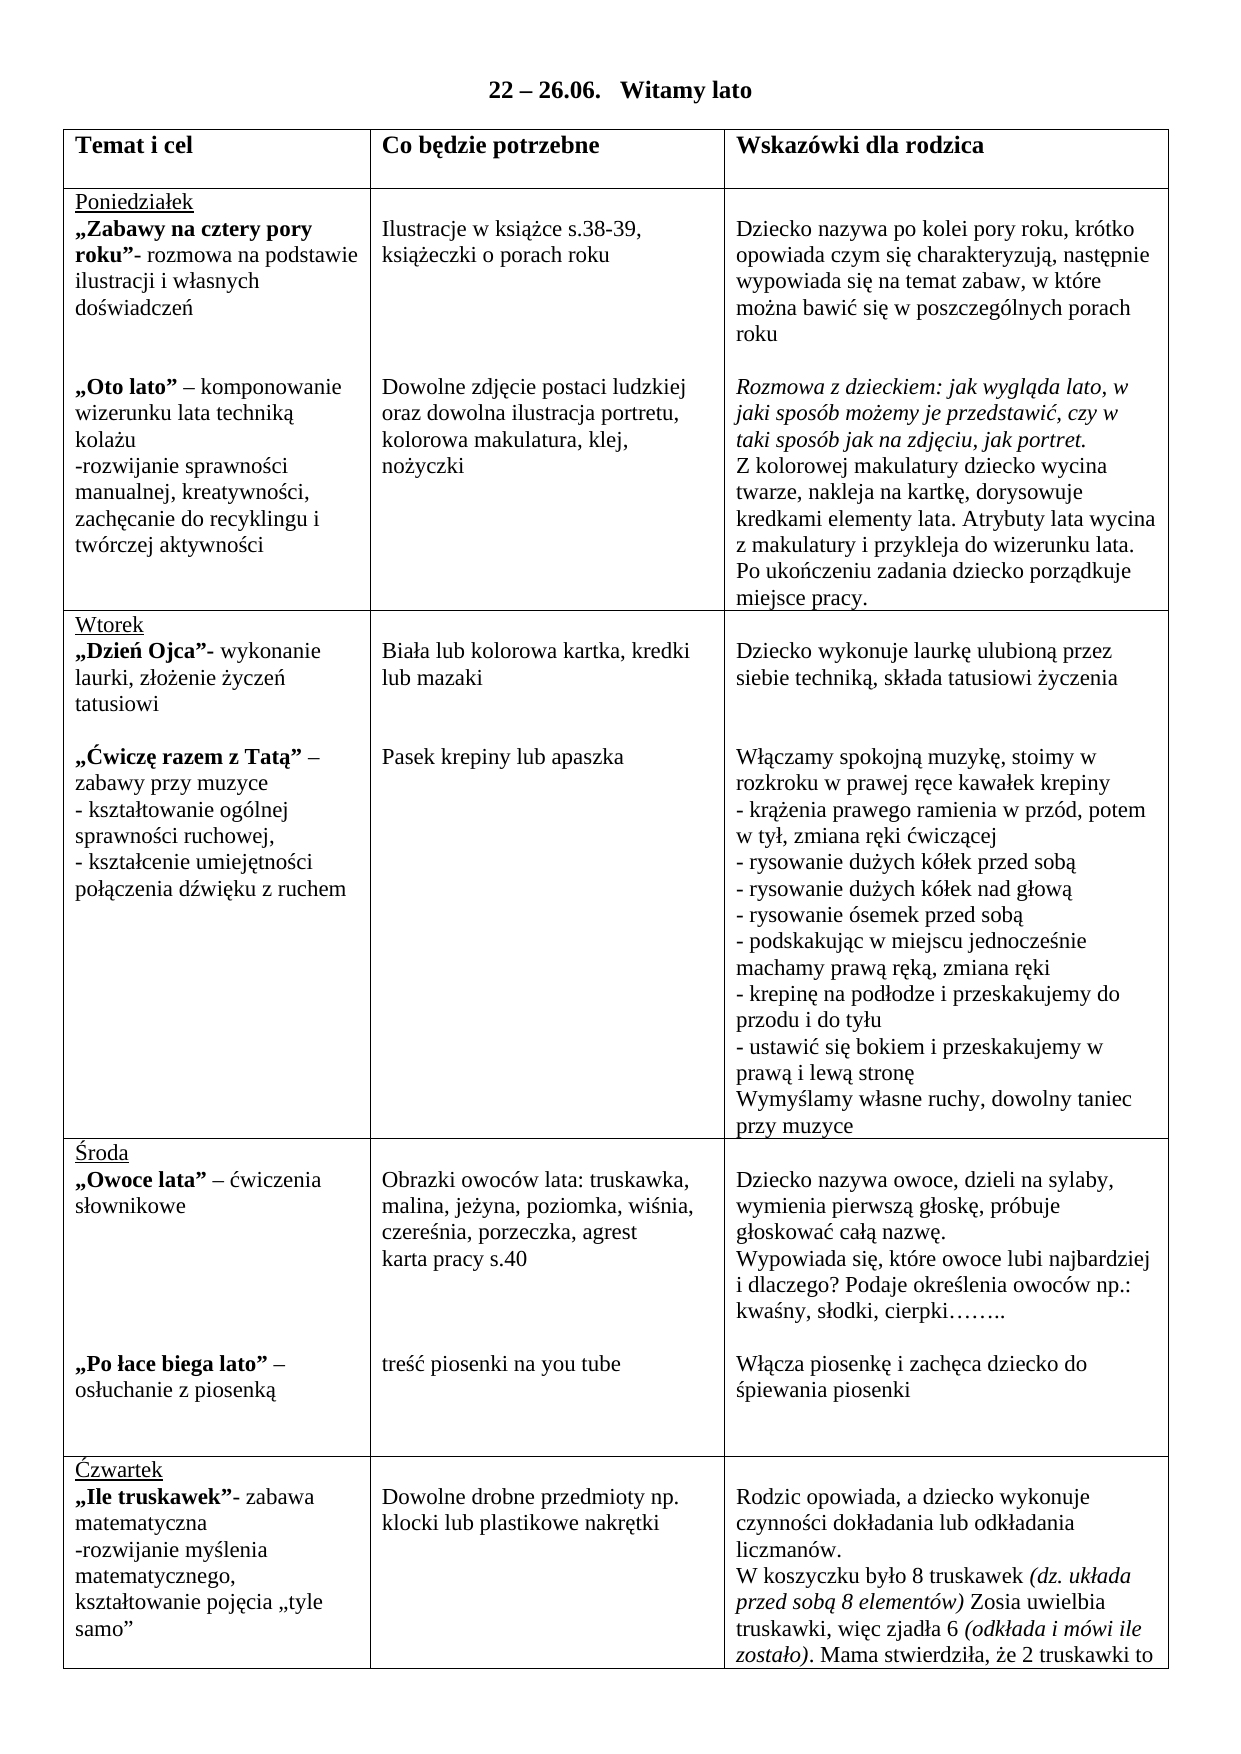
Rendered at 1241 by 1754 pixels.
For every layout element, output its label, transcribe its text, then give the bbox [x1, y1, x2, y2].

table_cell Biała lub kolorowa kartka, kredki lub mazaki Pasek krepiny lub apaszka [371, 611, 724, 1138]
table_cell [64, 1457, 370, 1667]
table_cell Dziecko nazywa owoce, dzieli na sylaby, wymienia pierwszą głoskę, próbuje głoskować całą nazwę. Wypowiada się, które owoce lubi najbardziej i dlaczego? Podaje określenia owoców np.: kwaśny, słodki, cierpki…….. Włącza piosenkę i zachęca dziecko do śpiewania piosenki [725, 1139, 1168, 1456]
table_cell Poniedziałek „Zabawy na cztery pory roku”- rozmowa na podstawie ilustracji i własnych doświadczeń „Oto lato” – komponowanie wizerunku lata techniką kolażu -rozwijanie sprawności manualnej, kreatywności, zachęcanie do recyklingu i twórczej aktywności [64, 189, 370, 610]
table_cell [725, 1457, 1168, 1667]
table_cell Dziecko wykonuje laurkę ulubioną przez siebie techniką, składa tatusiowi życzenia Włączamy spokojną muzykę, stoimy w rozkroku w prawej ręce kawałek krepiny - krążenia prawego ramienia w przód, potem w tył, zmiana ręki ćwiczącej - rysowanie dużych kółek przed sobą - rysowanie dużych kółek nad głową - rysowanie ósemek przed sobą - podskakując w miejscu jednocześnie machamy prawą ręką, zmiana ręki - krepinę na podłodze i przeskakujemy do przodu i do tyłu - ustawić się bokiem i przeskakujemy w prawą i lewą stronę Wymyślamy własne ruchy, dowolny taniec przy muzyce [725, 611, 1168, 1138]
table_cell Obrazki owoców lata: truskawka, malina, jeżyna, poziomka, wiśnia, czereśnia, porzeczka, agrest karta pracy s.40 treść piosenki na you tube [371, 1139, 724, 1456]
table_header Co będzie potrzebne [371, 130, 724, 187]
table_cell Dziecko nazywa po kolei pory roku, krótko opowiada czym się charakteryzują, następnie wypowiada się na temat zabaw, w które można bawić się w poszczególnych porach roku Rozmowa z dzieckiem: jak wygląda lato, w jaki sposób możemy je przedstawić, czy w taki sposób jak na zdjęciu, jak portret. Z kolorowej makulatury dziecko wycina twarze, nakleja na kartkę, dorysowuje kredkami elementy lata. Atrybuty lata wycina z makulatury i przykleja do wizerunku lata. Po ukończeniu zadania dziecko porządkuje miejsce pracy. [725, 189, 1168, 610]
table_header Temat i cel [64, 130, 370, 187]
table_cell Wtorek „Dzień Ojca”- wykonanie laurki, złożenie życzeń tatusiowi „Ćwiczę razem z Tatą” – zabawy przy muzyce - kształtowanie ogólnej sprawności ruchowej, - kształcenie umiejętności połączenia dźwięku z ruchem [64, 611, 370, 1138]
text 22 – 26.06. Witamy lato [75, 75, 1165, 104]
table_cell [371, 1457, 724, 1667]
table_header Wskazówki dla rodzica [725, 130, 1168, 187]
table_cell Środa „Owoce lata” – ćwiczenia słownikowe „Po łace biega lato” – osłuchanie z piosenką [64, 1139, 370, 1456]
table_cell Ilustracje w książce s.38-39, książeczki o porach roku Dowolne zdjęcie postaci ludzkiej oraz dowolna ilustracja portretu, kolorowa makulatura, klej, nożyczki [371, 189, 724, 610]
